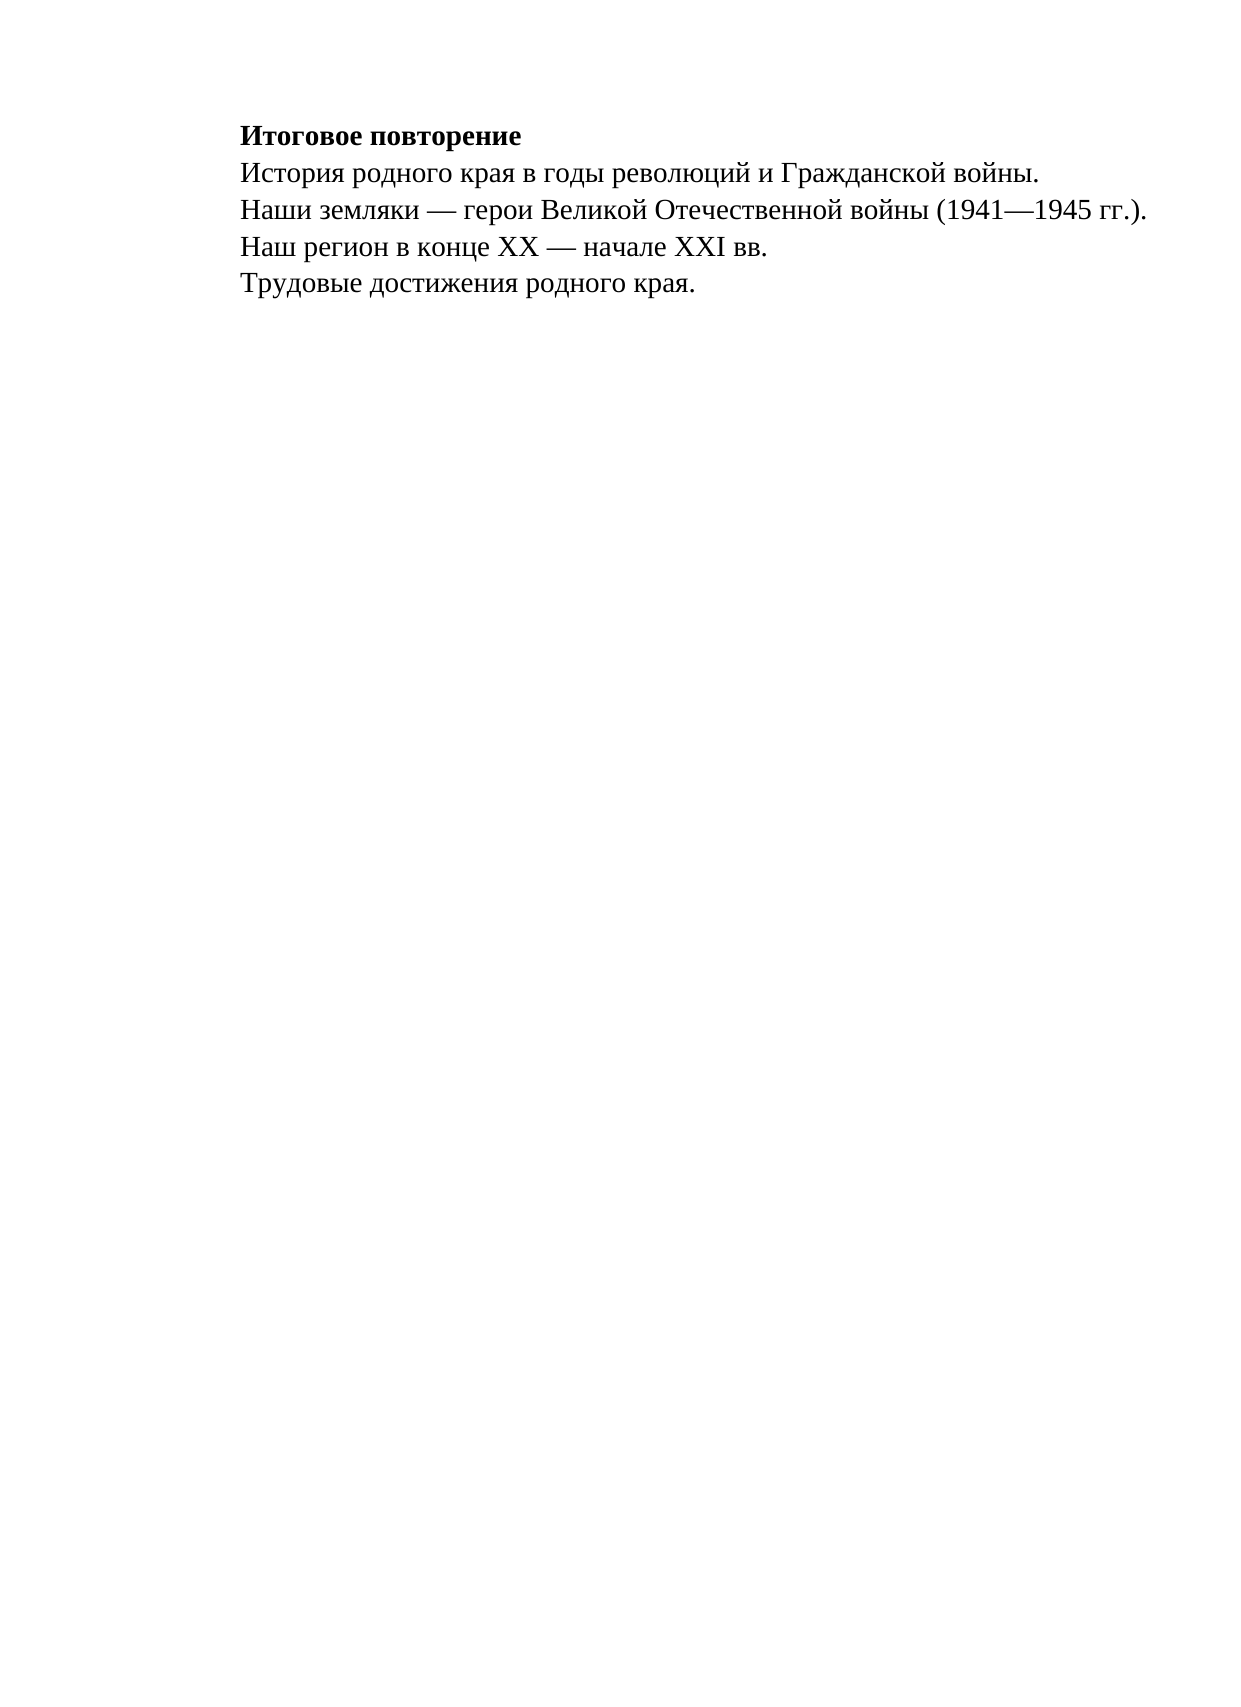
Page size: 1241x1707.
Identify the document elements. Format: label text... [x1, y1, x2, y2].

text Наш регион в конце XX — начале XXI вв. [177, 229, 1152, 262]
text История родного края в годы революций и Гражданской войны. [177, 155, 1152, 188]
text Трудовые достижения родного края. [177, 266, 1152, 299]
text Наши земляки — герои Великой Отечественной войны (1941—1945 гг.). [177, 192, 1152, 225]
text Итоговое повторение [177, 118, 1152, 152]
